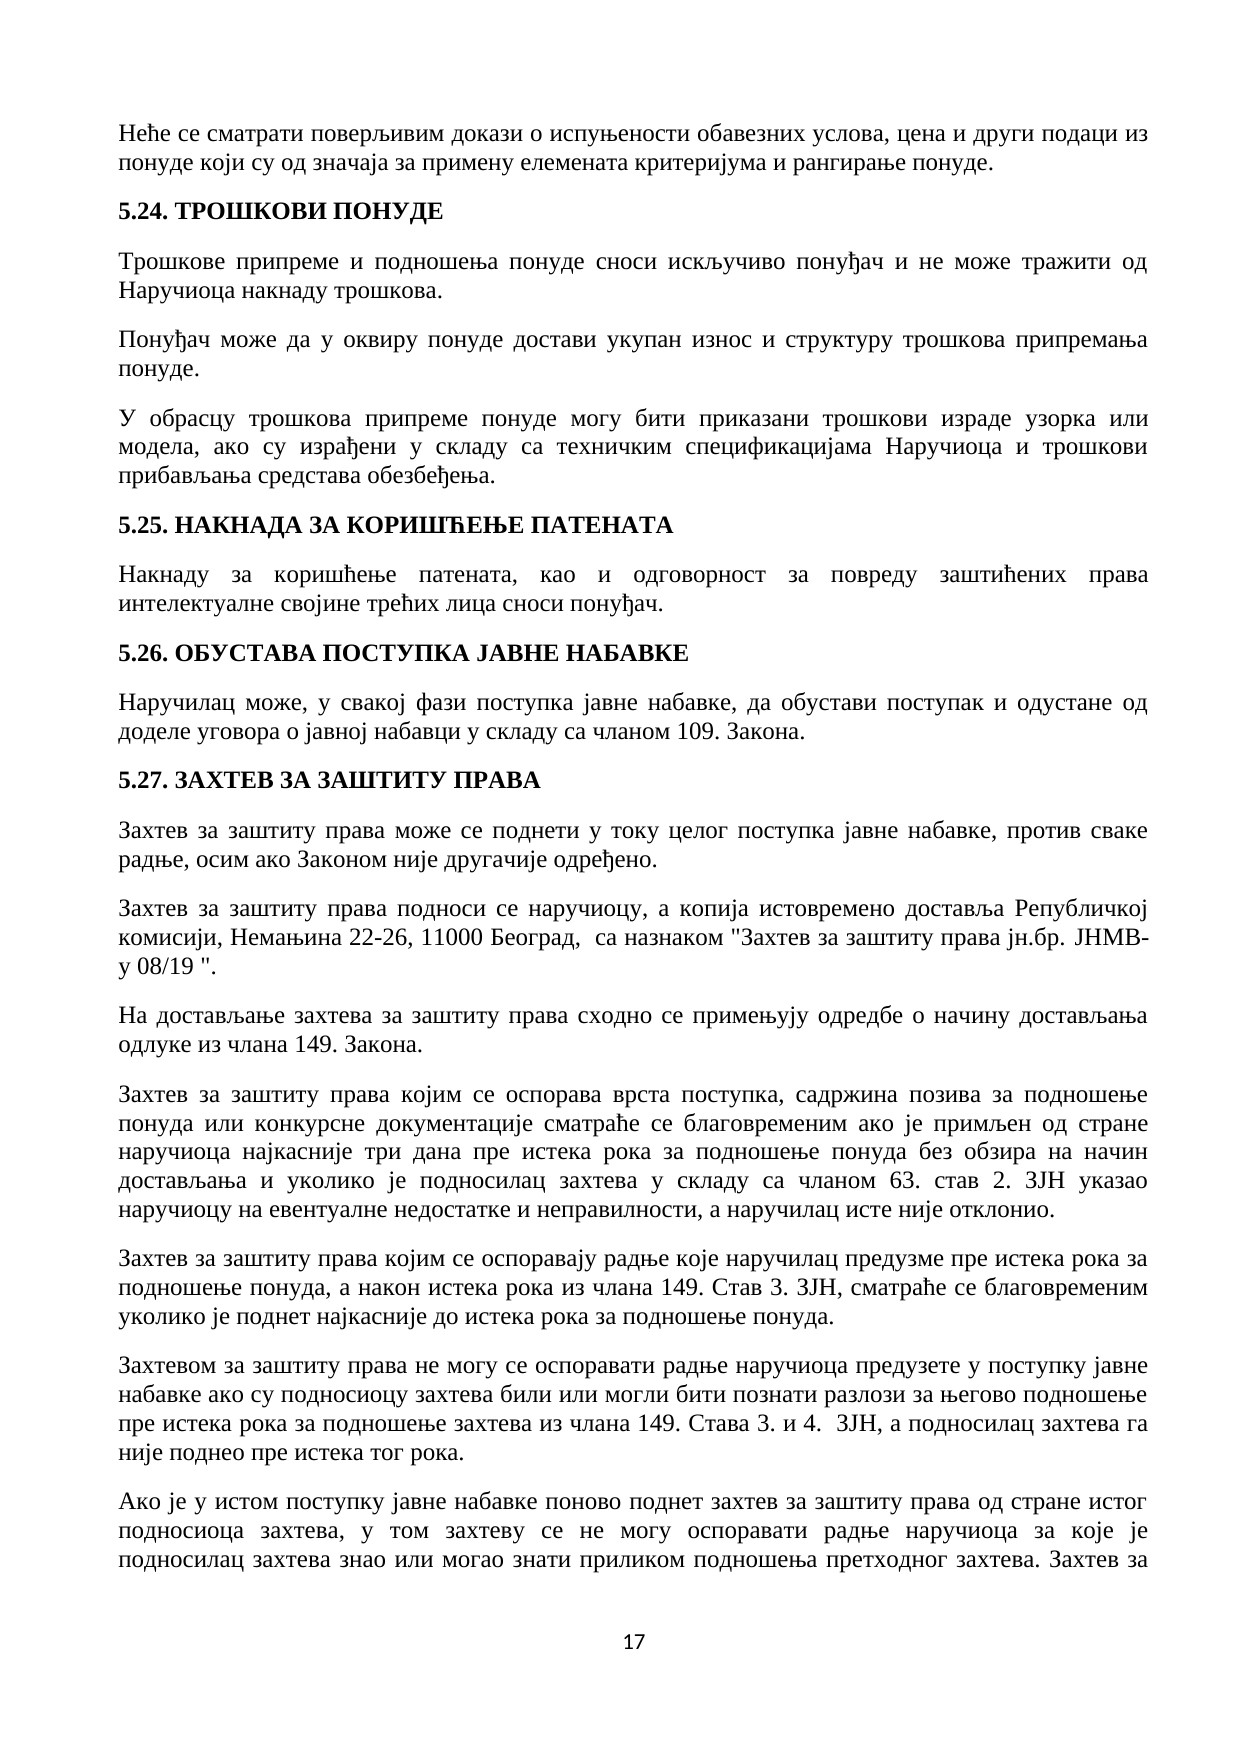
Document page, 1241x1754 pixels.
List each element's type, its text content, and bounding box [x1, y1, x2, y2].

text Захтевом за заштиту права не могу се оспоравати радње наручиоца предузете у поступку јавне набавке ако су подносиоцу захтева били или могли бити познати разлози за његово подношење пре истека рока за подношење захтева из члана 149. Става 3. и 4. ЗЈН, а подносилац захтева га није поднео пре истека тог рока. [118, 1351, 1149, 1466]
text Захтев за заштиту права може се поднети у току целог поступка јавне набавке, против сваке радње, осим ако Законом није другачије одређено. [118, 815, 1149, 873]
text Неће се сматрати поверљивим докази о испуњености обавезних услова, цена и други подаци из понуде који су од значаја за примену елемената критеријума и рангирање понуде. [118, 118, 1149, 176]
text 5.27. ЗАХТЕВ ЗА ЗАШТИТУ ПРАВА [118, 766, 1149, 794]
text Наручилац може, у свакој фази поступка јавне набавке, да обустави поступак и одустане од доделе уговора о јавној набавци у складу са чланом 109. Закона. [118, 687, 1149, 745]
text Накнаду за коришћење патената, као и одговорност за повреду заштићених права интелектуалне својине трећих лица сноси понуђач. [118, 559, 1149, 617]
text Захтев за заштиту права којим се оспоравају радње које наручилац предузме пре истека рока за подношење понуда, а након истека рока из члана 149. Став 3. ЗЈН, сматраће се благовременим уколико је поднет најкасније до истека рока за подношење понуда. [118, 1243, 1149, 1330]
text 5.26. ОБУСТАВА ПОСТУПКА ЈАВНЕ НАБАВКЕ [118, 638, 1149, 666]
text 5.24. ТРОШКОВИ ПОНУДЕ [118, 196, 1149, 225]
text У обрасцу трошкова припреме понуде могу бити приказани трошкови израде узорка или модела, ако су израђени у складу са техничким спецификацијама Наручиоца и трошкови прибављања средстава обезбеђења. [118, 403, 1149, 489]
text Захтев за заштиту права којим се оспорава врста поступка, садржина позива за подношење понуда или конкурсне документације сматраће се благовременим ако је примљен од стране наручиоца најкасније три дана пре истека рока за подношење понуда без обзира на начин достављања и уколико је подносилац захтева у складу са чланом 63. став 2. ЗЈН указао наручиоцу на евентуалне недостатке и неправилности, а наручилац исте није отклонио. [118, 1079, 1149, 1223]
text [118, 1486, 1149, 1573]
text Понуђач може да у оквиру понуде достави укупан износ и структуру трошкова припремања понуде. [118, 324, 1149, 382]
text 5.25. НАКНАДА ЗА КОРИШЋЕЊЕ ПАТЕНАТА [118, 510, 1149, 538]
text Захтев за заштиту права подноси се наручиоцу, а копија истовремено доставља Републичкој комисији, Немањина 22-26, 11000 Београд, са назнаком "Захтев за заштиту права јн.бр. ЈНМВ-у 08/19 ". [118, 893, 1149, 980]
text Трошкове припреме и подношења понуде сноси искључиво понуђач и не може тражити од Наручиоца накнаду трошкова. [118, 246, 1149, 303]
text На достављање захтева за заштиту права сходно се примењују одредбе о начину достављања одлуке из члана 149. Закона. [118, 1001, 1149, 1058]
